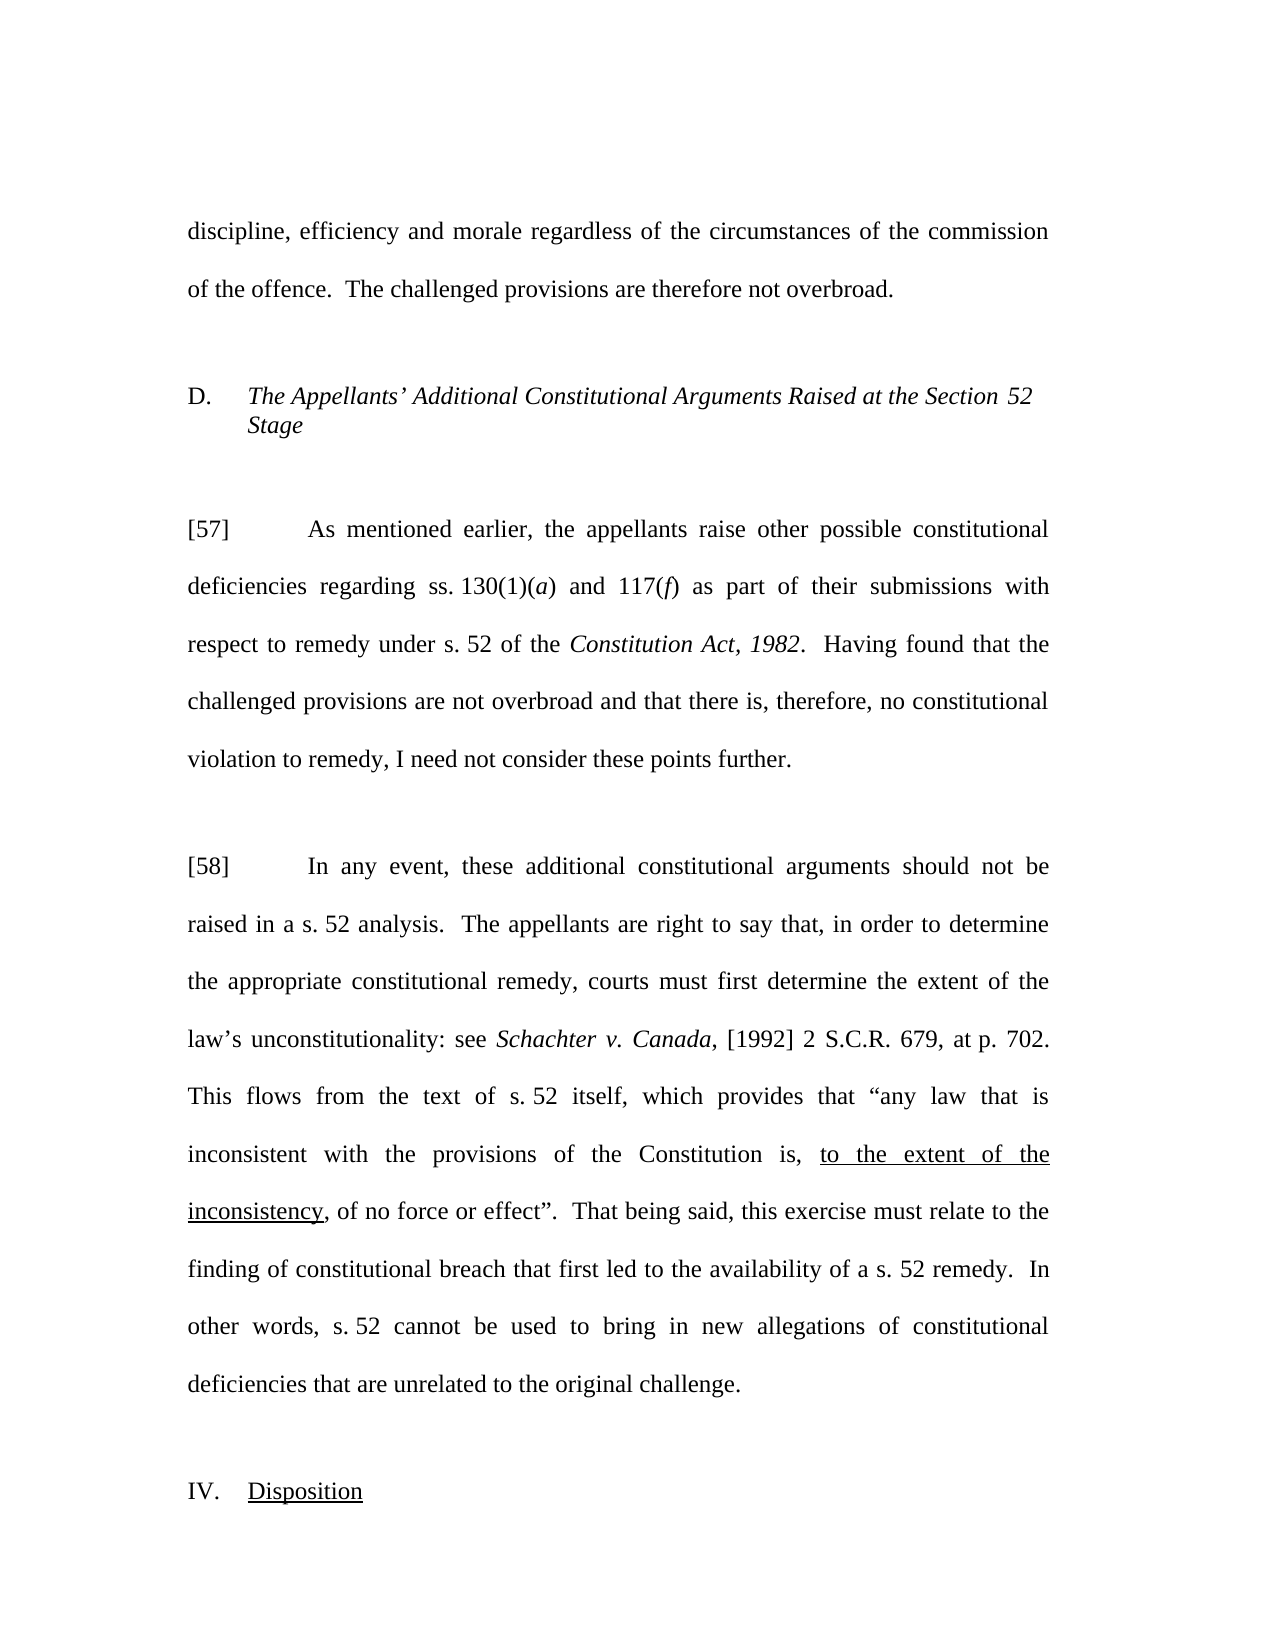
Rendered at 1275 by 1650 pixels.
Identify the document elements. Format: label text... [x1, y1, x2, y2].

title The Appellants’ Additional Constitutional Arguments Raised at the Section 52 Stage [187, 381, 1050, 439]
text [187, 216, 1050, 303]
title Disposition [187, 1476, 1050, 1505]
text In any event, these additional constitutional arguments should not be raised in a s. 52 analysis. The appellants are right to say that, in order to determine the appropriate constitutional remedy, courts must first determine the extent of the law’s unconstitutionality: see Schachter v. Canada, [1992] 2 S.C.R. 679, at p. 702. This flows from the text of s. 52 itself, which provides that “any law that is inconsistent with the provisions of the Constitution is, to the extent of the inconsistency, of no force or effect”. That being said, this exercise must relate to the finding of constitutional breach that first led to the availability of a s. 52 remedy. In other words, s. 52 cannot be used to bring in new allegations of constitutional deficiencies that are unrelated to the original challenge. [187, 851, 1050, 1398]
text As mentioned earlier, the appellants raise other possible constitutional deficiencies regarding ss. 130(1)(a) and 117(f) as part of their submissions with respect to remedy under s. 52 of the Constitution Act, 1982. Having found that the challenged provisions are not overbroad and that there is, therefore, no constitutional violation to remedy, I need not consider these points further. [187, 514, 1050, 773]
